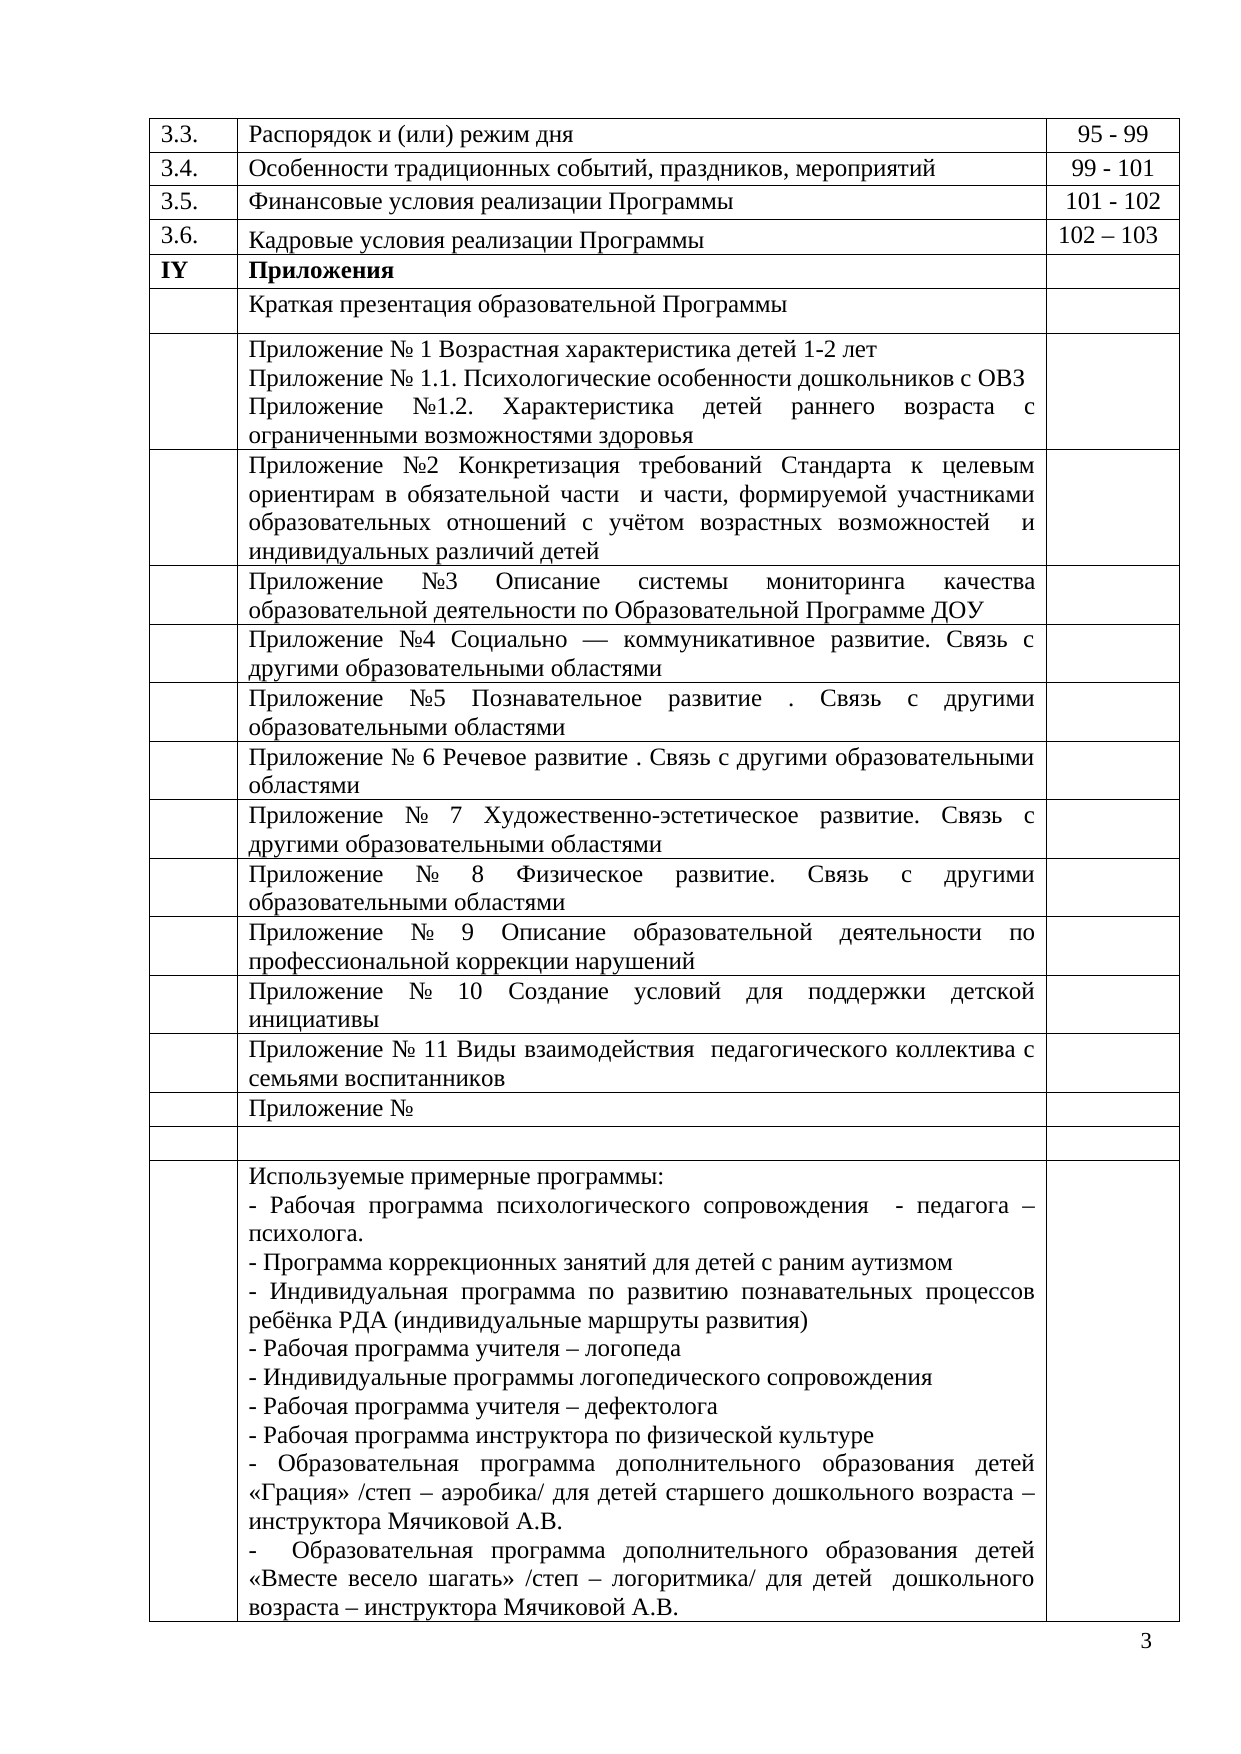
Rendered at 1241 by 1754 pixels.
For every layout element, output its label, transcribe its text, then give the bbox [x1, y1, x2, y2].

table_cell [1047, 683, 1179, 741]
table_cell Приложение № 7 Художественно-эстетическое развитие. Связь с другими образовательными областями [238, 800, 1046, 858]
table_cell Приложения [238, 255, 1046, 288]
table_cell 99 - 101 [1047, 153, 1179, 185]
table_cell [1047, 334, 1179, 449]
table_cell [150, 1034, 237, 1092]
table_cell [1047, 1093, 1179, 1126]
table_cell Приложение № 11 Виды взаимодействия педагогического коллектива с семьями воспитанников [238, 1034, 1046, 1092]
table_cell [150, 566, 237, 623]
table_cell [150, 1127, 237, 1160]
table_cell Приложение №2 Конкретизация требований Стандарта к целевым ориентирам в обязательной части и части, формируемой участниками образовательных отношений с учётом возрастных возможностей и индивидуальных различий детей [238, 450, 1046, 565]
table_cell [150, 1093, 237, 1126]
table_cell [150, 917, 237, 975]
table_cell [1047, 800, 1179, 858]
table_cell 3.6. [150, 220, 237, 254]
table_cell 95 - 99 [1047, 119, 1179, 152]
table_cell [150, 742, 237, 799]
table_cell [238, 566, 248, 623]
table_cell [150, 1161, 237, 1621]
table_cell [238, 1161, 1046, 1621]
table_cell Краткая презентация образовательной Программы [238, 289, 1046, 333]
table_cell [238, 1127, 1046, 1160]
table_cell 3.3. [150, 119, 237, 152]
table_cell [1047, 1127, 1179, 1160]
table_cell [150, 289, 237, 333]
table_cell [1047, 1034, 1179, 1092]
table_cell Распорядок и (или) режим дня [238, 119, 1046, 152]
table_cell Приложение № [238, 1093, 1046, 1126]
table_cell Приложение № 10 Создание условий для поддержки детской инициативы [238, 976, 1046, 1033]
table_cell Особенности традиционных событий, праздников, мероприятий [238, 153, 1046, 185]
table_cell [1047, 566, 1179, 623]
table_cell [1047, 625, 1179, 682]
table_cell 3.5. [150, 186, 237, 219]
table_cell Приложение № 8 Физическое развитие. Связь с другими образовательными областями [238, 859, 1046, 916]
table_cell 101 - 102 [1047, 186, 1179, 219]
table_cell [150, 859, 237, 916]
table_cell [1047, 1161, 1179, 1621]
table_cell [150, 334, 237, 449]
table_cell Приложение №5 Познавательное развитие . Связь с другими образовательными областями [238, 683, 1046, 741]
table_cell Приложение №4 Социально — коммуникативное развитие. Связь с другими образовательными областями [238, 625, 1046, 682]
table_cell [1047, 742, 1179, 799]
table_cell [1047, 255, 1179, 288]
table_cell Приложение № 6 Речевое развитие . Связь с другими образовательными областями [238, 742, 1046, 799]
table_cell 3.4. [150, 153, 237, 185]
table_cell [150, 800, 237, 858]
table_cell [1047, 859, 1179, 916]
table_cell [1047, 450, 1179, 565]
table_cell Кадровые условия реализации Программы [238, 220, 1046, 254]
table_cell [150, 976, 237, 1033]
table_cell [1047, 976, 1179, 1033]
table_cell 102 – 103 [1047, 220, 1179, 254]
table_cell [1047, 917, 1179, 975]
table_cell IY [150, 255, 237, 288]
table_cell [150, 450, 237, 565]
table_cell [150, 683, 237, 741]
table_cell Финансовые условия реализации Программы [238, 186, 1046, 219]
table_cell [150, 625, 237, 682]
table_cell [1047, 289, 1179, 333]
table_cell Приложение № 9 Описание образовательной деятельности по профессиональной коррекции нарушений [238, 917, 1046, 975]
table_cell Приложение № 1 Возрастная характеристика детей 1-2 лет Приложение № 1.1. Психологические особенности дошкольников с ОВЗ Приложение №1.2. Характеристика детей раннего возраста с ограниченными возможностями здоровья [238, 334, 1046, 449]
